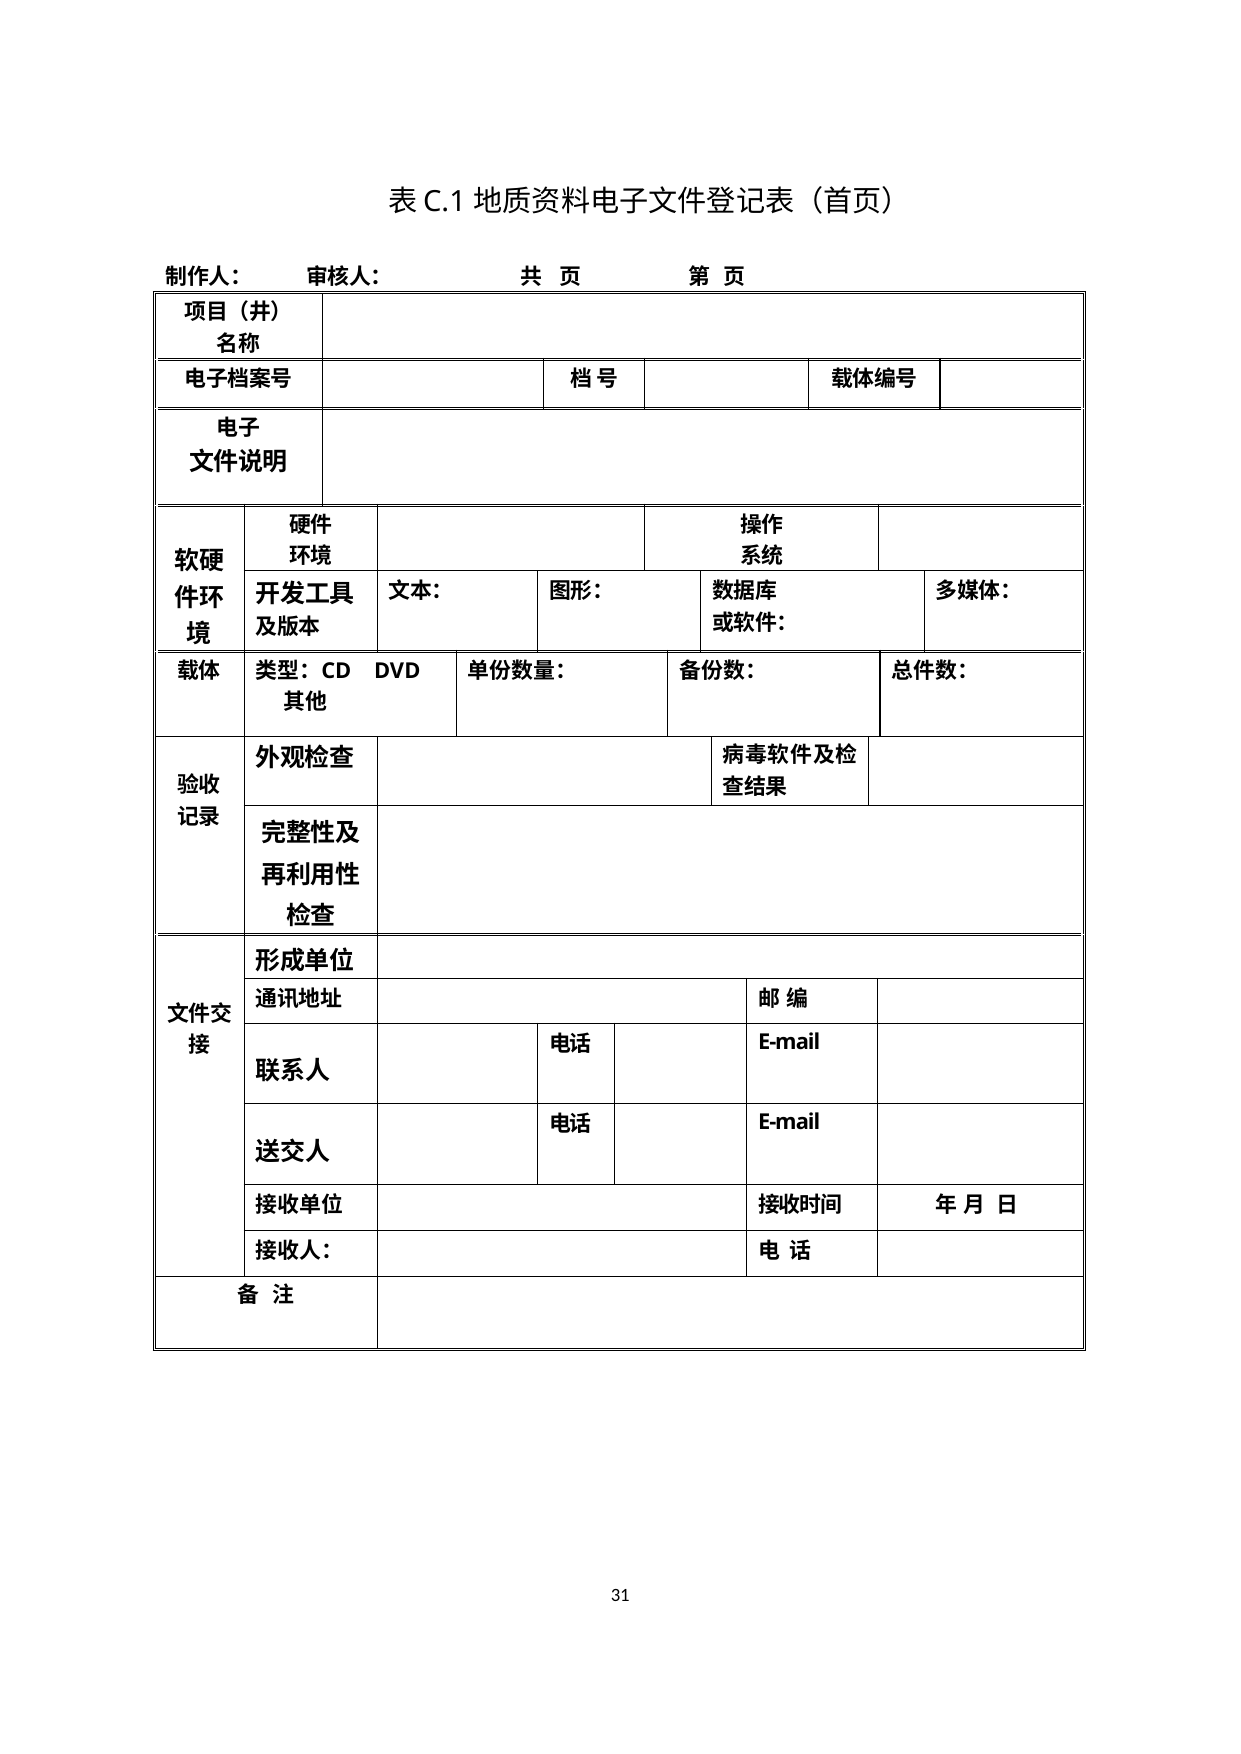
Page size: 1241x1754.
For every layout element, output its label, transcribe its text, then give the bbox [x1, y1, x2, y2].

table_cell 验收 记录 [156, 737, 244, 933]
table_cell 数据库 或软件： [701, 571, 924, 649]
table_cell 接收时间 [747, 1185, 877, 1230]
table_cell 完整性及再利用性检查 [245, 806, 377, 933]
table_cell [378, 507, 644, 570]
table_cell 档 号 [544, 361, 644, 407]
table_cell 类型：CD DVD 其他 [245, 653, 456, 736]
table_cell 载体 [156, 650, 244, 736]
table_cell 备份数： [668, 653, 879, 736]
table_cell E-mail [747, 1104, 877, 1184]
table_cell 外观检查 [245, 737, 377, 805]
table_cell 电子档案号 [156, 358, 322, 407]
table_cell 电话 [538, 1104, 614, 1184]
table_cell [941, 358, 1083, 407]
table_cell 电话 [538, 1024, 614, 1103]
table_cell [878, 1024, 1083, 1103]
table_header 项目（井） 名称 [156, 294, 322, 357]
table_cell 载体编号 [809, 361, 939, 407]
table_cell 接收单位 [245, 1185, 377, 1230]
table_cell 硬件 环境 [245, 507, 377, 570]
table_cell 送交人 [245, 1104, 377, 1184]
text 制作人： 审核人： 共 页 第 页 [165, 259, 1080, 291]
text 表C.1 地质资料电子文件登记表（首页） [165, 177, 1075, 219]
table_cell 图形： [538, 571, 700, 649]
table_cell [645, 361, 808, 407]
table_cell [323, 361, 543, 407]
table_cell 年 月 日 [878, 1185, 1083, 1230]
table_cell [378, 1185, 746, 1230]
table_cell 接收人： [245, 1231, 377, 1276]
table_cell [615, 1024, 746, 1103]
table_cell 电子 文件说明 [154, 407, 322, 503]
table_cell [378, 1104, 537, 1184]
table_cell 邮 编 [747, 979, 877, 1023]
table_cell 文件交接 [154, 933, 244, 1276]
table_cell 软硬件环境 [156, 504, 244, 649]
table_cell [878, 979, 1083, 1023]
table_cell 开发工具 及版本 [245, 571, 377, 649]
table_cell 备 注 [156, 1277, 377, 1348]
table_cell [615, 1104, 746, 1184]
table_cell [378, 1024, 537, 1103]
table_cell [878, 1231, 1083, 1276]
table_cell 多媒体： [925, 571, 1083, 649]
table_cell [323, 407, 1084, 503]
table_cell 病毒软件及检查结果 [712, 737, 868, 805]
table_cell [378, 737, 711, 805]
table_cell [869, 737, 1083, 805]
table_cell 电 话 [747, 1231, 877, 1276]
table_cell 通讯地址 [245, 979, 377, 1023]
table_cell [878, 1104, 1083, 1184]
table_cell [378, 933, 1084, 978]
table_cell 操作 系统 [645, 507, 878, 570]
table_cell E-mail [747, 1024, 877, 1103]
table_cell [378, 1231, 746, 1276]
table_cell 单份数量： [457, 653, 667, 736]
table_cell [378, 806, 1083, 933]
table_cell [378, 1277, 1083, 1348]
table_cell [378, 979, 746, 1023]
table_cell 联系人 [245, 1024, 377, 1103]
table_header [323, 294, 1083, 357]
table_cell 形成单位 [245, 936, 377, 978]
table_cell 文本： [378, 571, 537, 649]
table_cell 总件数： [881, 650, 1083, 736]
table_cell [879, 504, 1083, 570]
